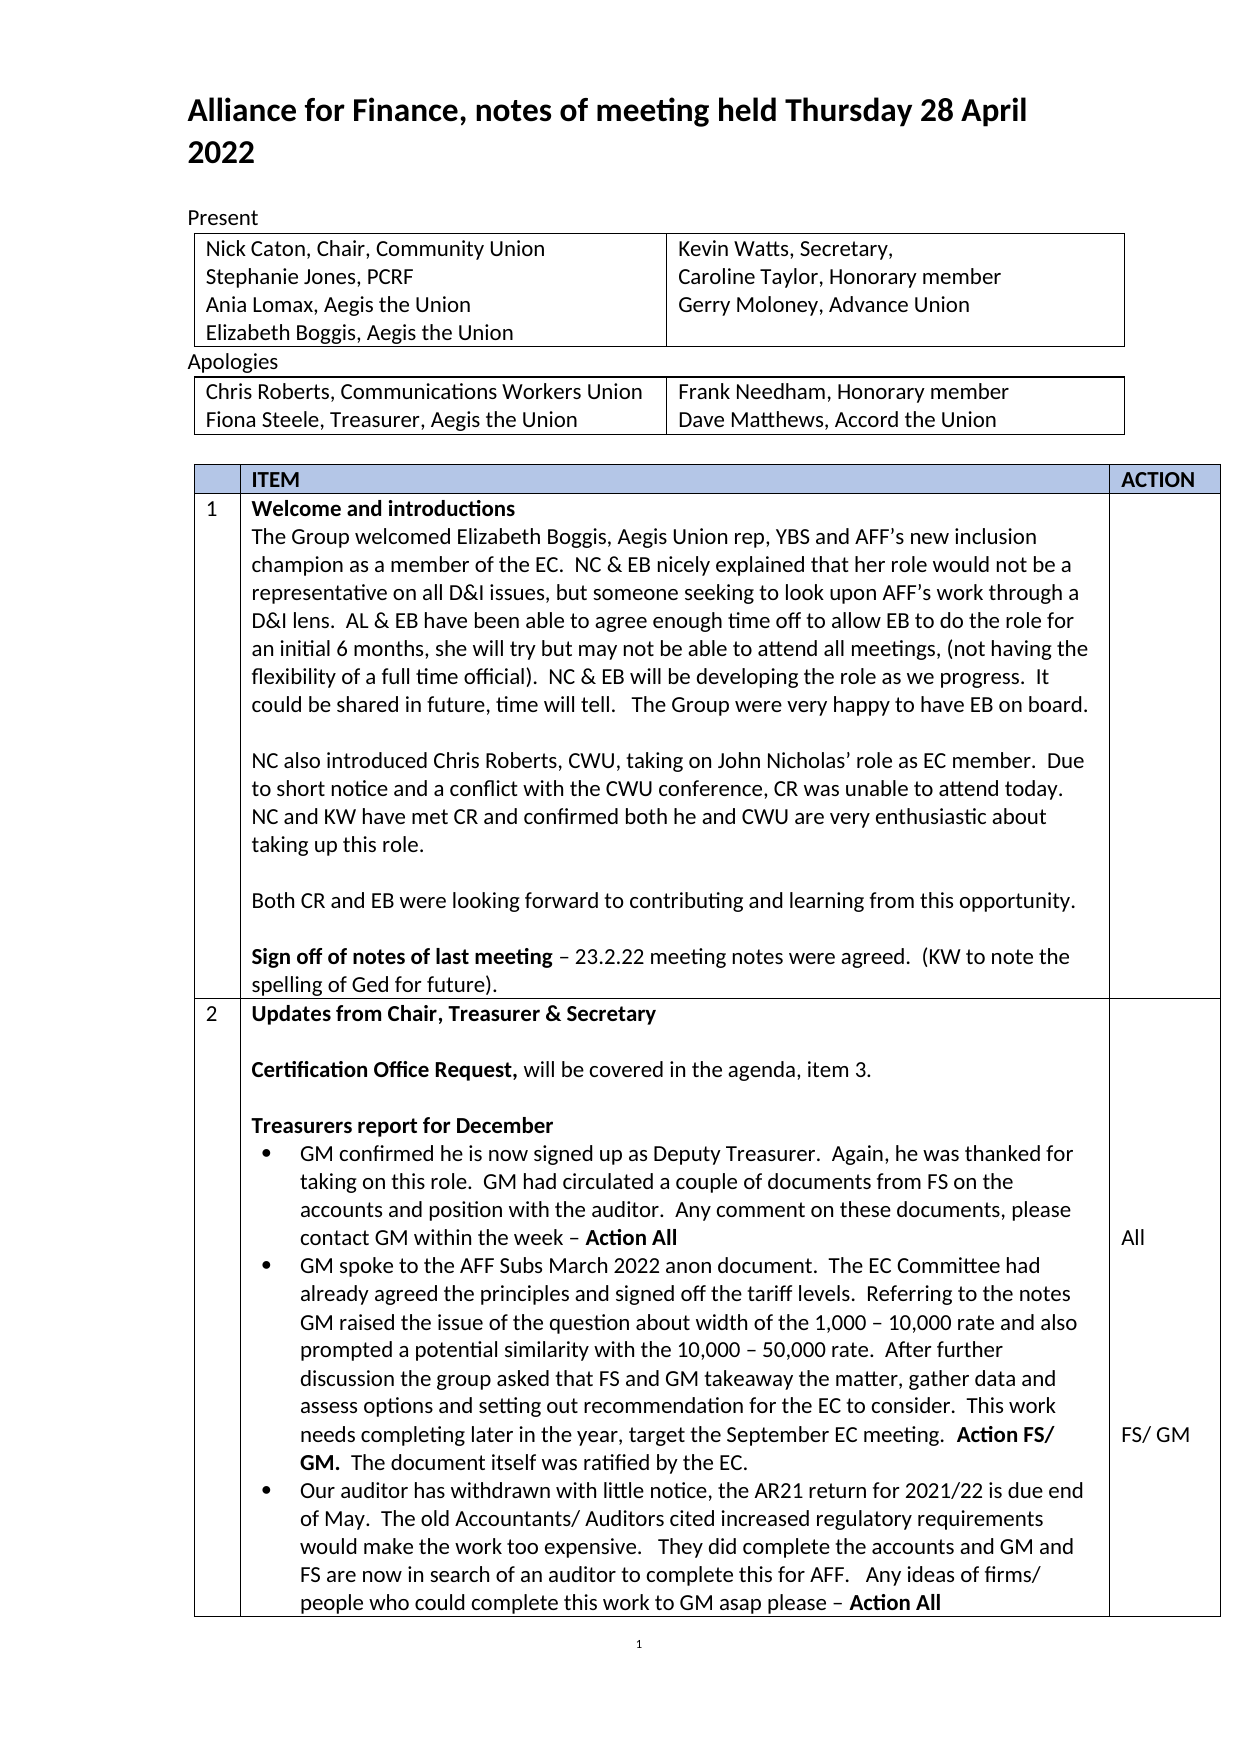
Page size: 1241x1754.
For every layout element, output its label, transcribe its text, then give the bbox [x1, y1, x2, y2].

text Alliance for Finance, notes of meeting held Thursday 28 April 2022 [187, 89, 1090, 172]
table_header [195, 465, 240, 493]
table_cell Welcome and introductions The Group welcomed Elizabeth Boggis, Aegis Union rep, YBS and AFF’s new inclusion champion as a member of the EC. NC & EB nicely explained that her role would not be a representative on all D&I issues, but someone seeking to look upon AFF’s work through a D&I lens. AL & EB have been able to agree enough time off to allow EB to do the role for an initial 6 months, she will try but may not be able to attend all meetings, (not having the flexibility of a full time official). NC & EB will be developing the role as we progress. It could be shared in future, time will tell. The Group were very happy to have EB on board. NC also introduced Chris Roberts, CWU, taking on John Nicholas’ role as EC member. Due to short notice and a conflict with the CWU conference, CR was unable to attend today. NC and KW have met CR and confirmed both he and CWU are very enthusiastic about taking up this role. Both CR and EB were looking forward to contributing and learning from this opportunity. Sign off of notes of last meeting – 23.2.22 meeting notes were agreed. (KW to note the spelling of Ged for future). [241, 494, 1109, 998]
table_cell [1110, 494, 1220, 998]
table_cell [241, 999, 1109, 1616]
table_header Chris Roberts, Communications Workers Union Fiona Steele, Treasurer, Aegis the Union [195, 378, 666, 433]
table_cell 2 [195, 999, 240, 1616]
table_header Nick Caton, Chair, Community Union Stephanie Jones, PCRF Ania Lomax, Aegis the Union Elizabeth Boggis, Aegis the Union [195, 234, 666, 346]
table_header Kevin Watts, Secretary, Caroline Taylor, Honorary member Gerry Moloney, Advance Union [667, 234, 1124, 346]
table_cell 1 [195, 494, 240, 998]
text Apologies [187, 347, 1090, 375]
table_header Frank Needham, Honorary member Dave Matthews, Accord the Union [667, 378, 1124, 433]
table_header ACTION [1110, 465, 1220, 493]
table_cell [1110, 999, 1220, 1616]
text Present [187, 203, 1090, 231]
table_header ITEM [241, 465, 1109, 493]
